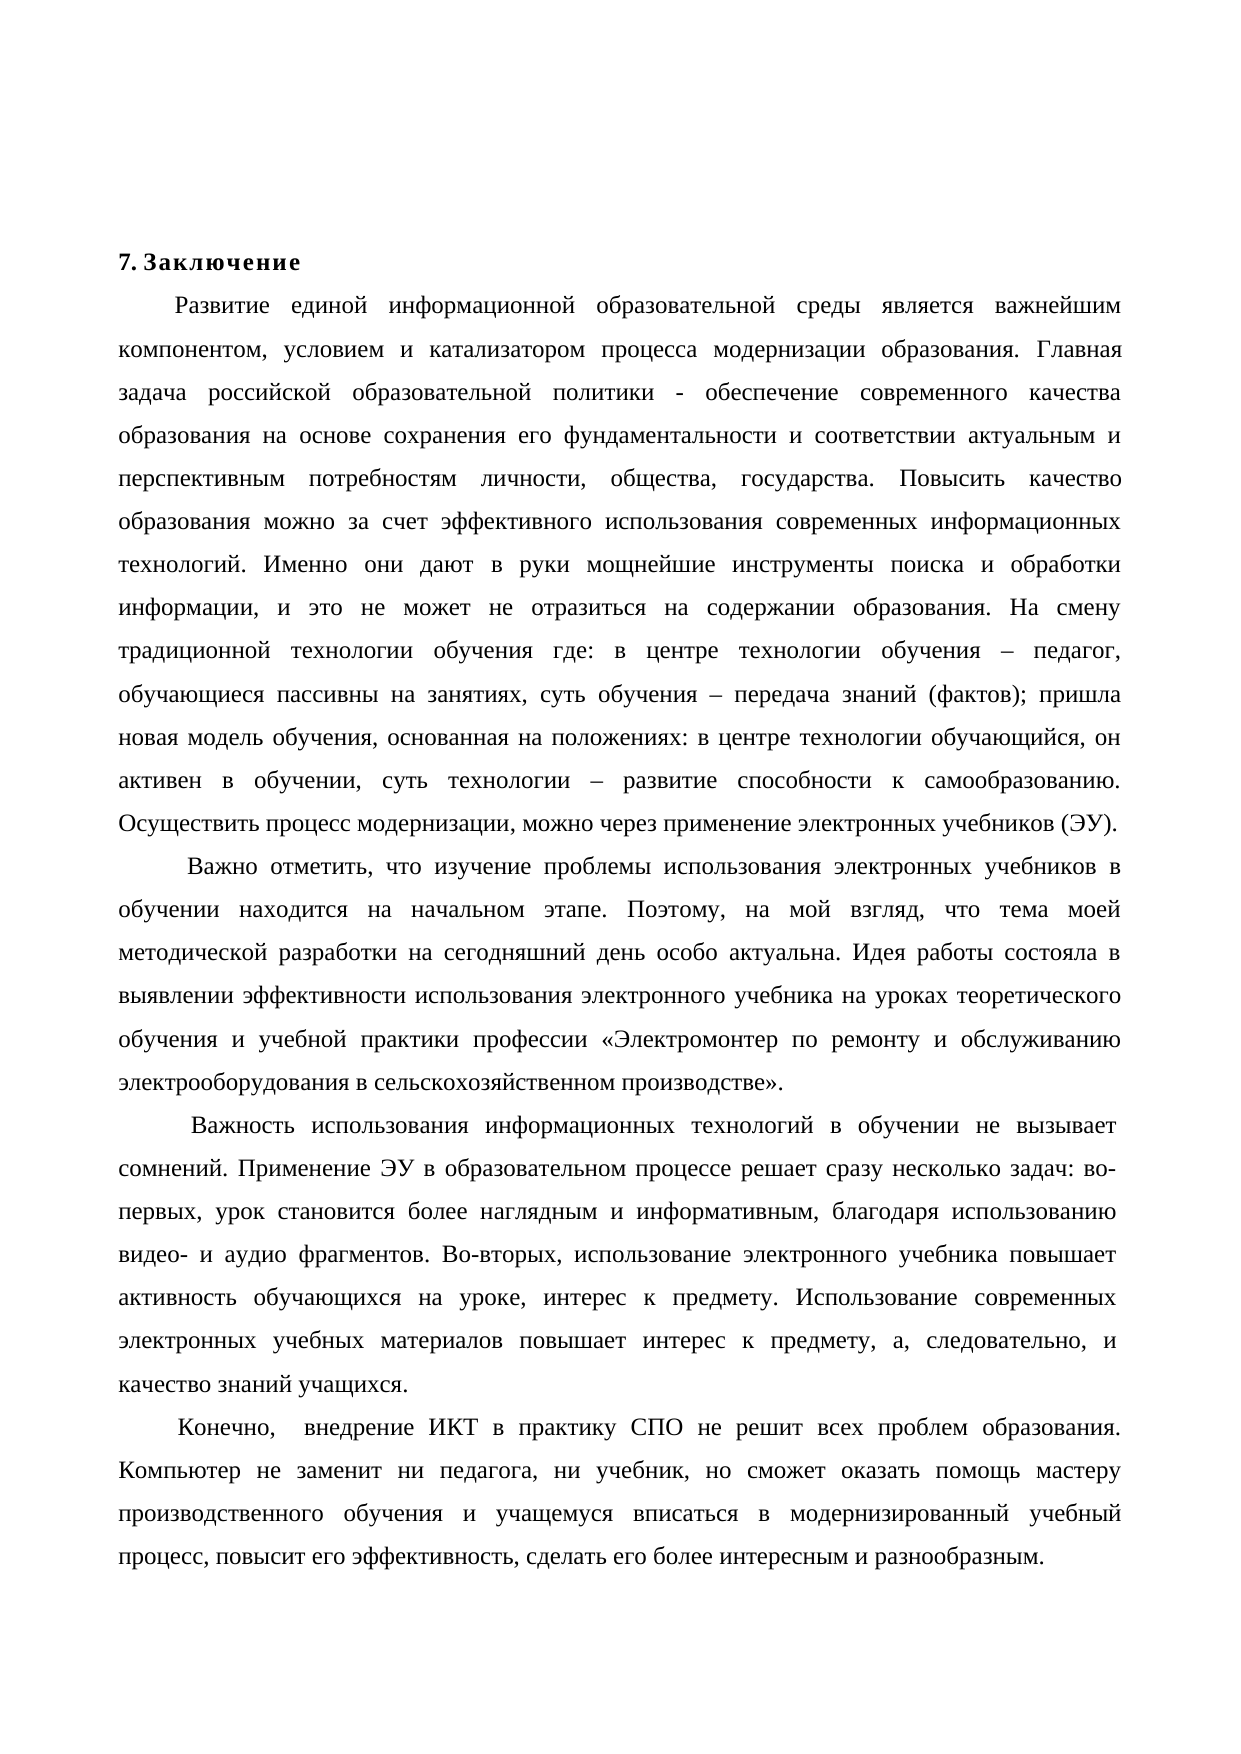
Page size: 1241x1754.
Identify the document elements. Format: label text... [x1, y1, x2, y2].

text Развитие единой информационной образовательной среды является важнейшим компонентом, условием и катализатором процесса модернизации образования. Главная задача российской образовательной политики - обеспечение современного качества образования на основе сохранения его фундаментальности и соответствии актуальным и перспективным потребностям личности, общества, государства. Повысить качество образования можно за счет эффективного использования современных информационных технологий. Именно они дают в руки мощнейшие инструменты поиска и обработки информации, и это не может не отразиться на содержании образования. На смену традиционной технологии обучения где: в центре технологии обучения – педагог, обучающиеся пассивны на занятиях, суть обучения – передача знаний (фактов); пришла новая модель обучения, основанная на положениях: в центре технологии обучающийся, он активен в обучении, суть технологии – развитие способности к самообразованию. Осуществить процесс модернизации, можно через применение электронных учебников (ЭУ). [118, 291, 1122, 837]
text Конечно, внедрение ИКТ в практику СПО не решит всех проблем образования. Компьютер не заменит ни педагога, ни учебник, но сможет оказать помощь мастеру производственного обучения и учащемуся вписаться в модернизированный учебный процесс, повысит его эффективность, сделать его более интересным и разнообразным. [118, 1412, 1122, 1570]
text Важно отметить, что изучение проблемы использования электронных учебников в обучении находится на начальном этапе. Поэтому, на мой взгляд, что тема моей методической разработки на сегодняшний день особо актуальна. Идея работы состояла в выявлении эффективности использования электронного учебника на уроках теоретического обучения и учебной практики профессии «Электромонтер по ремонту и обслуживанию электрооборудования в сельскохозяйственном производстве». [118, 851, 1122, 1096]
text 7. Заключение [118, 247, 1118, 276]
text Важность использования информационных технологий в обучении не вызывает сомнений. Применение ЭУ в образовательном процессе решает сразу несколько задач: во-первых, урок становится более наглядным и информативным, благодаря использованию видео- и аудио фрагментов. Во-вторых, использование электронного учебника повышает активность обучающихся на уроке, интерес к предмету. Использование современных электронных учебных материалов повышает интерес к предмету, а, следовательно, и качество знаний учащихся. [118, 1110, 1118, 1397]
